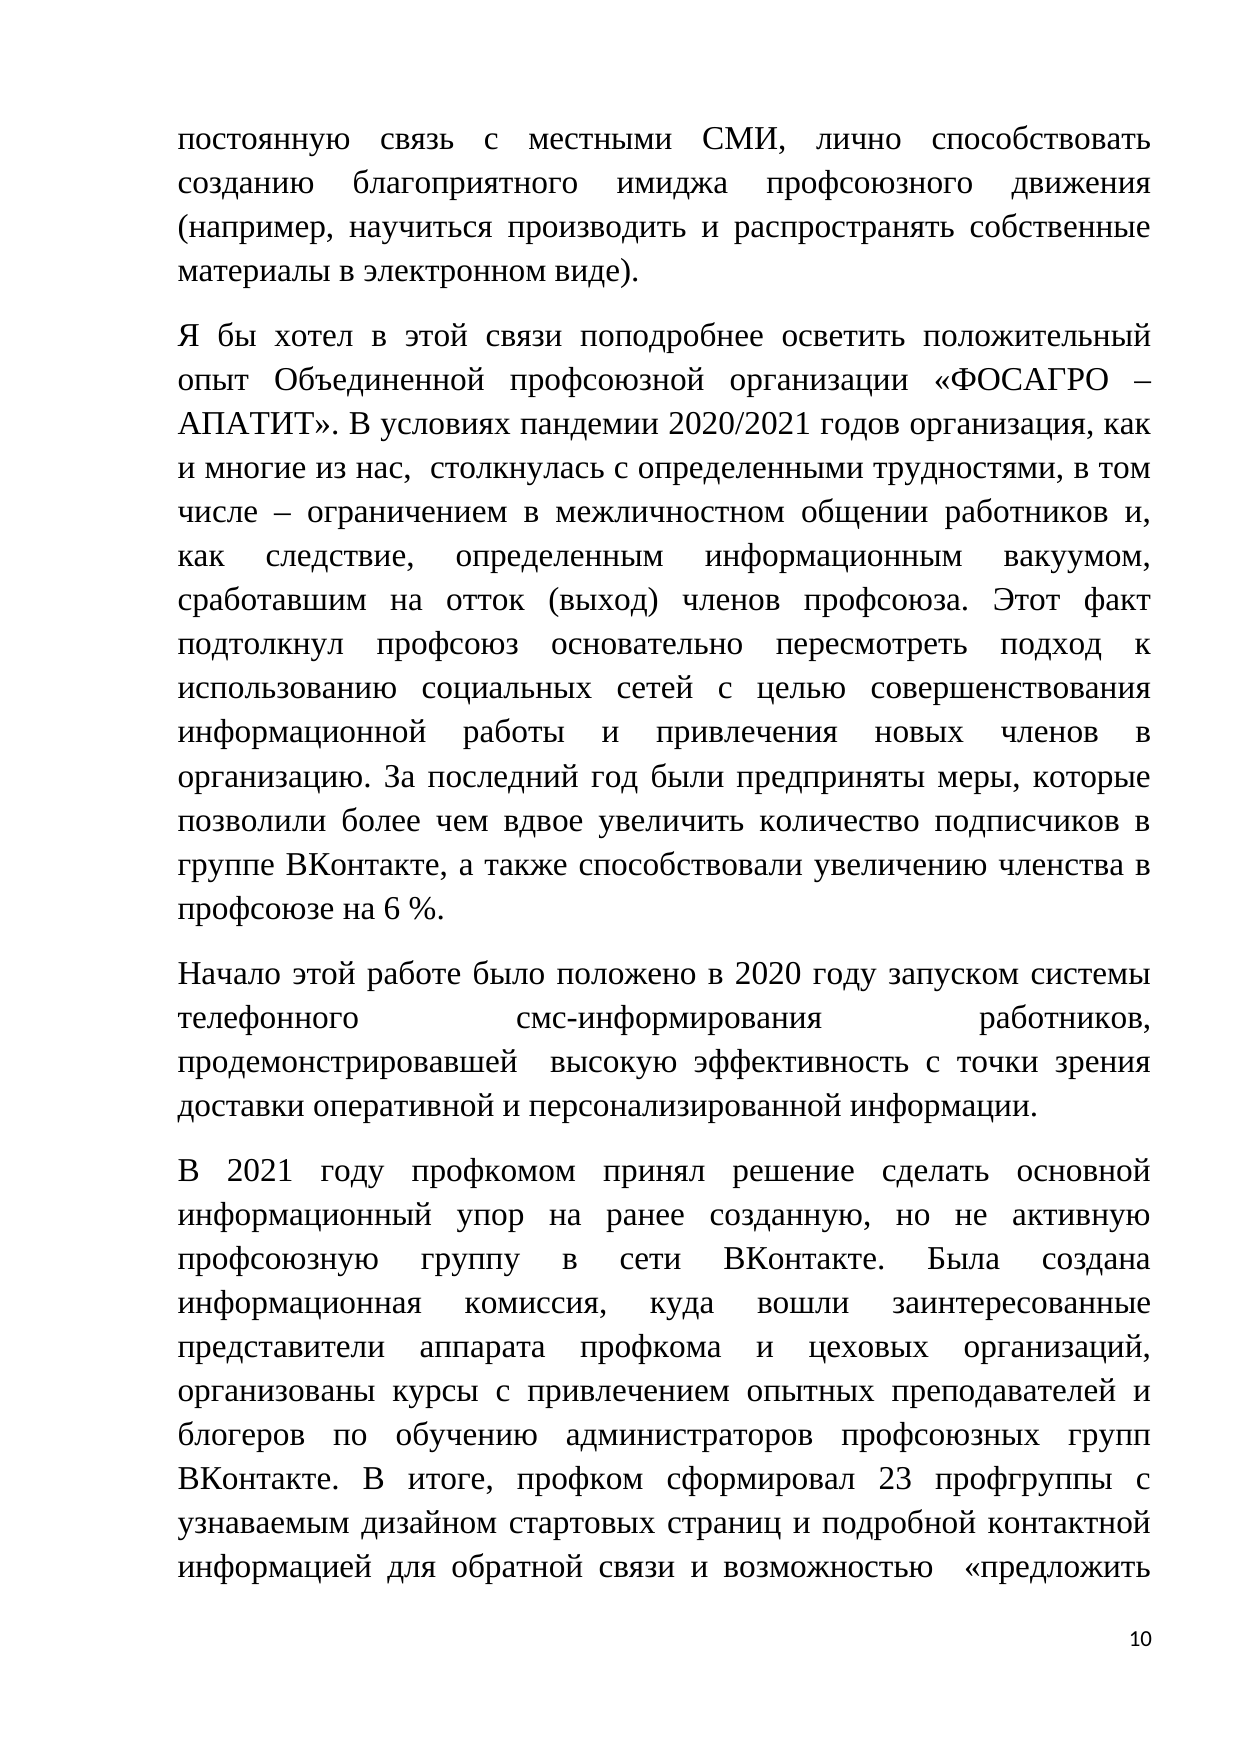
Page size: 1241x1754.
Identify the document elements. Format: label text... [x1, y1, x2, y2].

text Начало этой работе было положено в 2020 году запуском системы телефонного смс-информирования работников, продемонстрировавшей высокую эффективность с точки зрения доставки оперативной и персонализированной информации. [177, 953, 1152, 1123]
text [177, 1150, 1152, 1585]
text Я бы хотел в этой связи поподробнее осветить положительный опыт Объединенной профсоюзной организации «ФОСАГРО – АПАТИТ». В условиях пандемии 2020/2021 годов организация, как и многие из нас, столкнулась с определенными трудностями, в том числе – ограничением в межличностном общении работников и, как следствие, определенным информационным вакуумом, сработавшим на отток (выход) членов профсоюза. Этот факт подтолкнул профсоюз основательно пересмотреть подход к использованию социальных сетей с целью совершенствования информационной работы и привлечения новых членов в организацию. За последний год были предприняты меры, которые позволили более чем вдвое увеличить количество подписчиков в группе ВКонтакте, а также способствовали увеличению членства в профсоюзе на 6 %. [177, 315, 1152, 926]
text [177, 118, 1152, 289]
